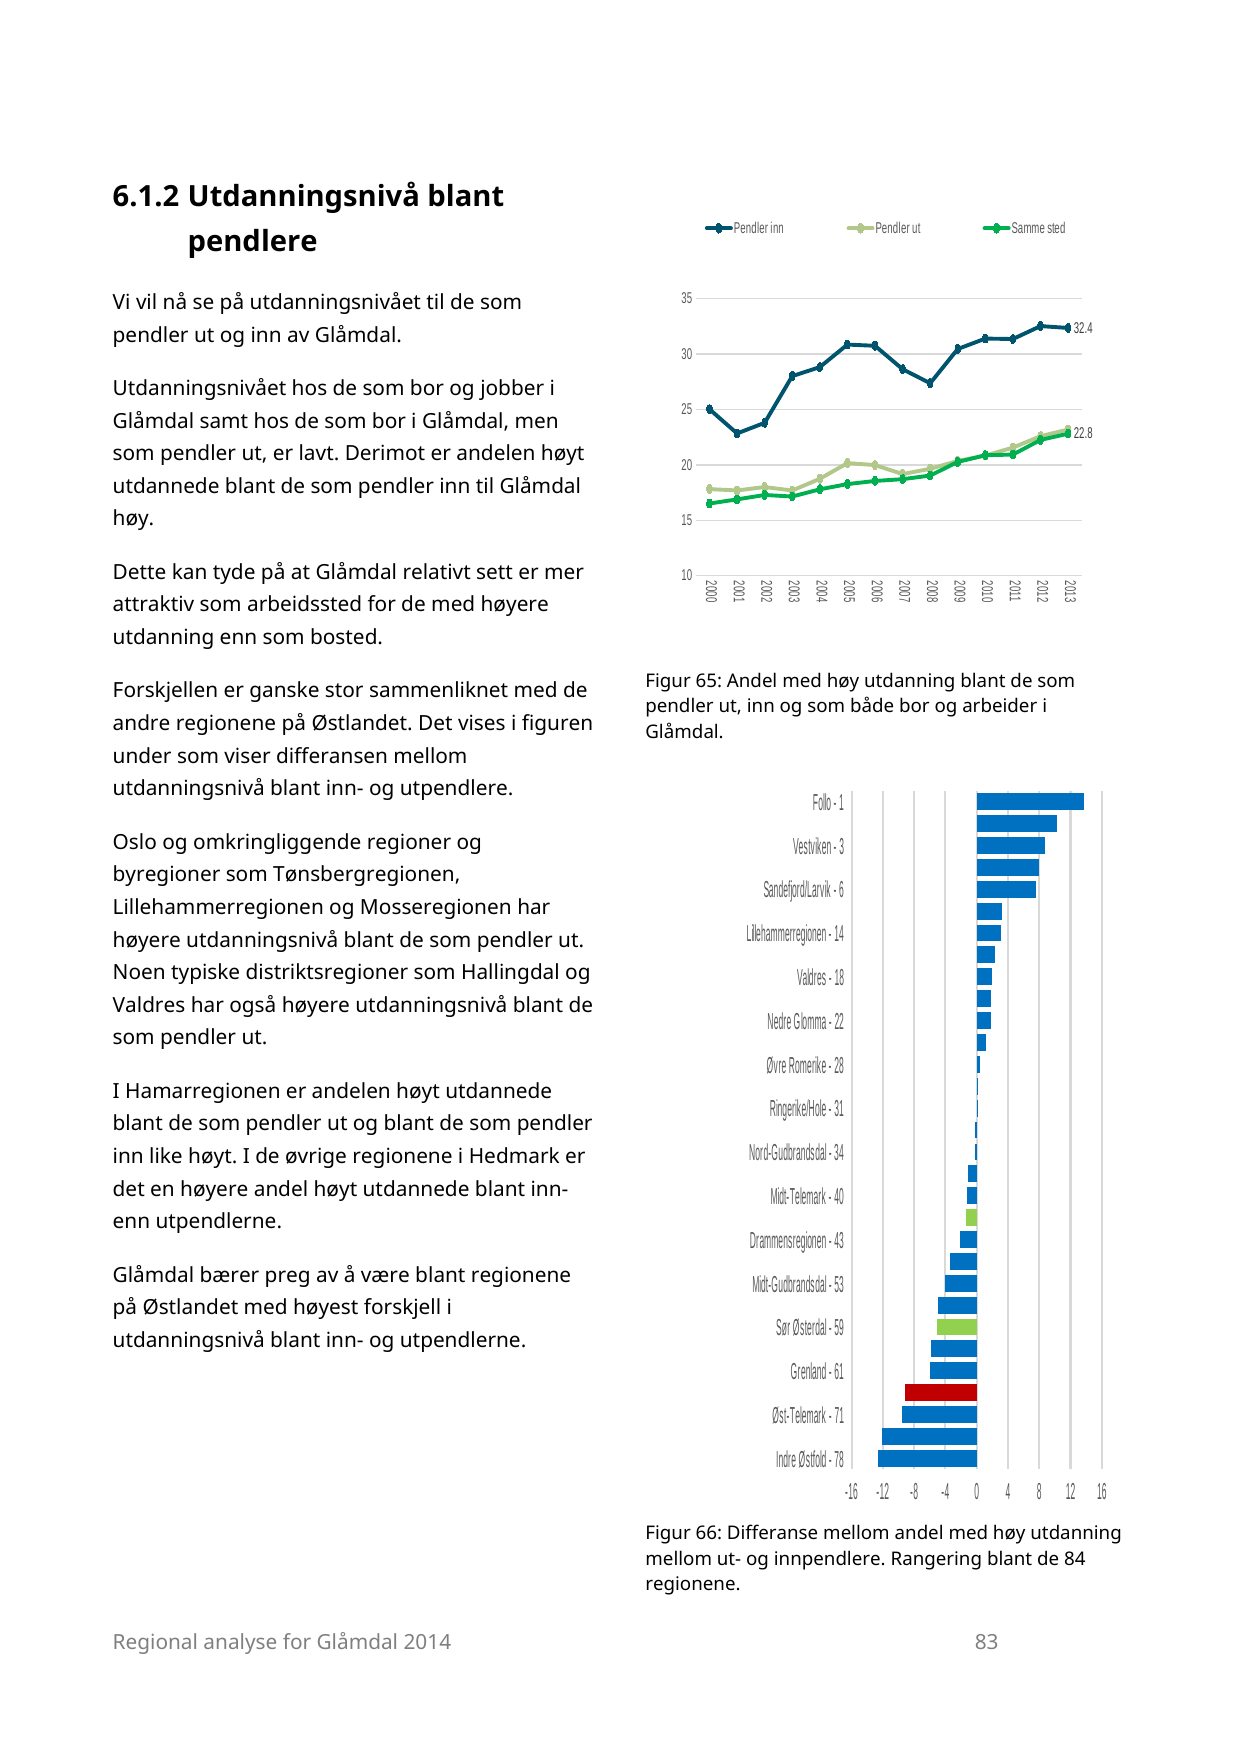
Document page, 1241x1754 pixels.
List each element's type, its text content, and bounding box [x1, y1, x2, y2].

subtitle Utdanningsnivå blant pendlere [112, 175, 595, 260]
text Figur 65: Andel med høy utdanning blant de som pendler ut, inn og som både bor og arbeider i Glåmdal. [645, 667, 1128, 744]
text Dette kan tyde på at Glåmdal relativt sett er mer attraktiv som arbeidssted for de med høyere utdanning enn som bosted. [112, 557, 595, 651]
text Forskjellen er ganske stor sammenliknet med de andre regionene på Østlandet. Det vises i figuren under som viser differansen mellom utdanningsnivå blant inn- og utpendlere. [112, 676, 595, 802]
text I Hamarregionen er andelen høyt utdannede blant de som pendler ut og blant de som pendler inn like høyt. I de øvrige regionene i Hedmark er det en høyere andel høyt utdannede blant inn- enn utpendlerne. [112, 1076, 595, 1235]
text Vi vil nå se på utdanningsnivået til de som pendler ut og inn av Glåmdal. [112, 287, 595, 348]
text Utdanningsnivået hos de som bor og jobber i Glåmdal samt hos de som bor i Glåmdal, men som pendler ut, er lavt. Derimot er andelen høyt utdannede blant de som pendler inn til Glåmdal høy. [112, 373, 595, 532]
text Figur 66: Differanse mellom andel med høy utdanning mellom ut- og innpendlere. Rangering blant de 84 regionene. [645, 1519, 1128, 1596]
text Glåmdal bærer preg av å være blant regionene på Østlandet med høyest forskjell i utdanningsnivå blant inn- og utpendlerne. [112, 1260, 595, 1353]
text Oslo og omkringliggende regioner og byregioner som Tønsbergregionen, Lillehammerregionen og Mosseregionen har høyere utdanningsnivå blant de som pendler ut. Noen typiske distriktsregioner som Hallingdal og Valdres har også høyere utdanningsnivå blant de som pendler ut. [112, 827, 595, 1051]
